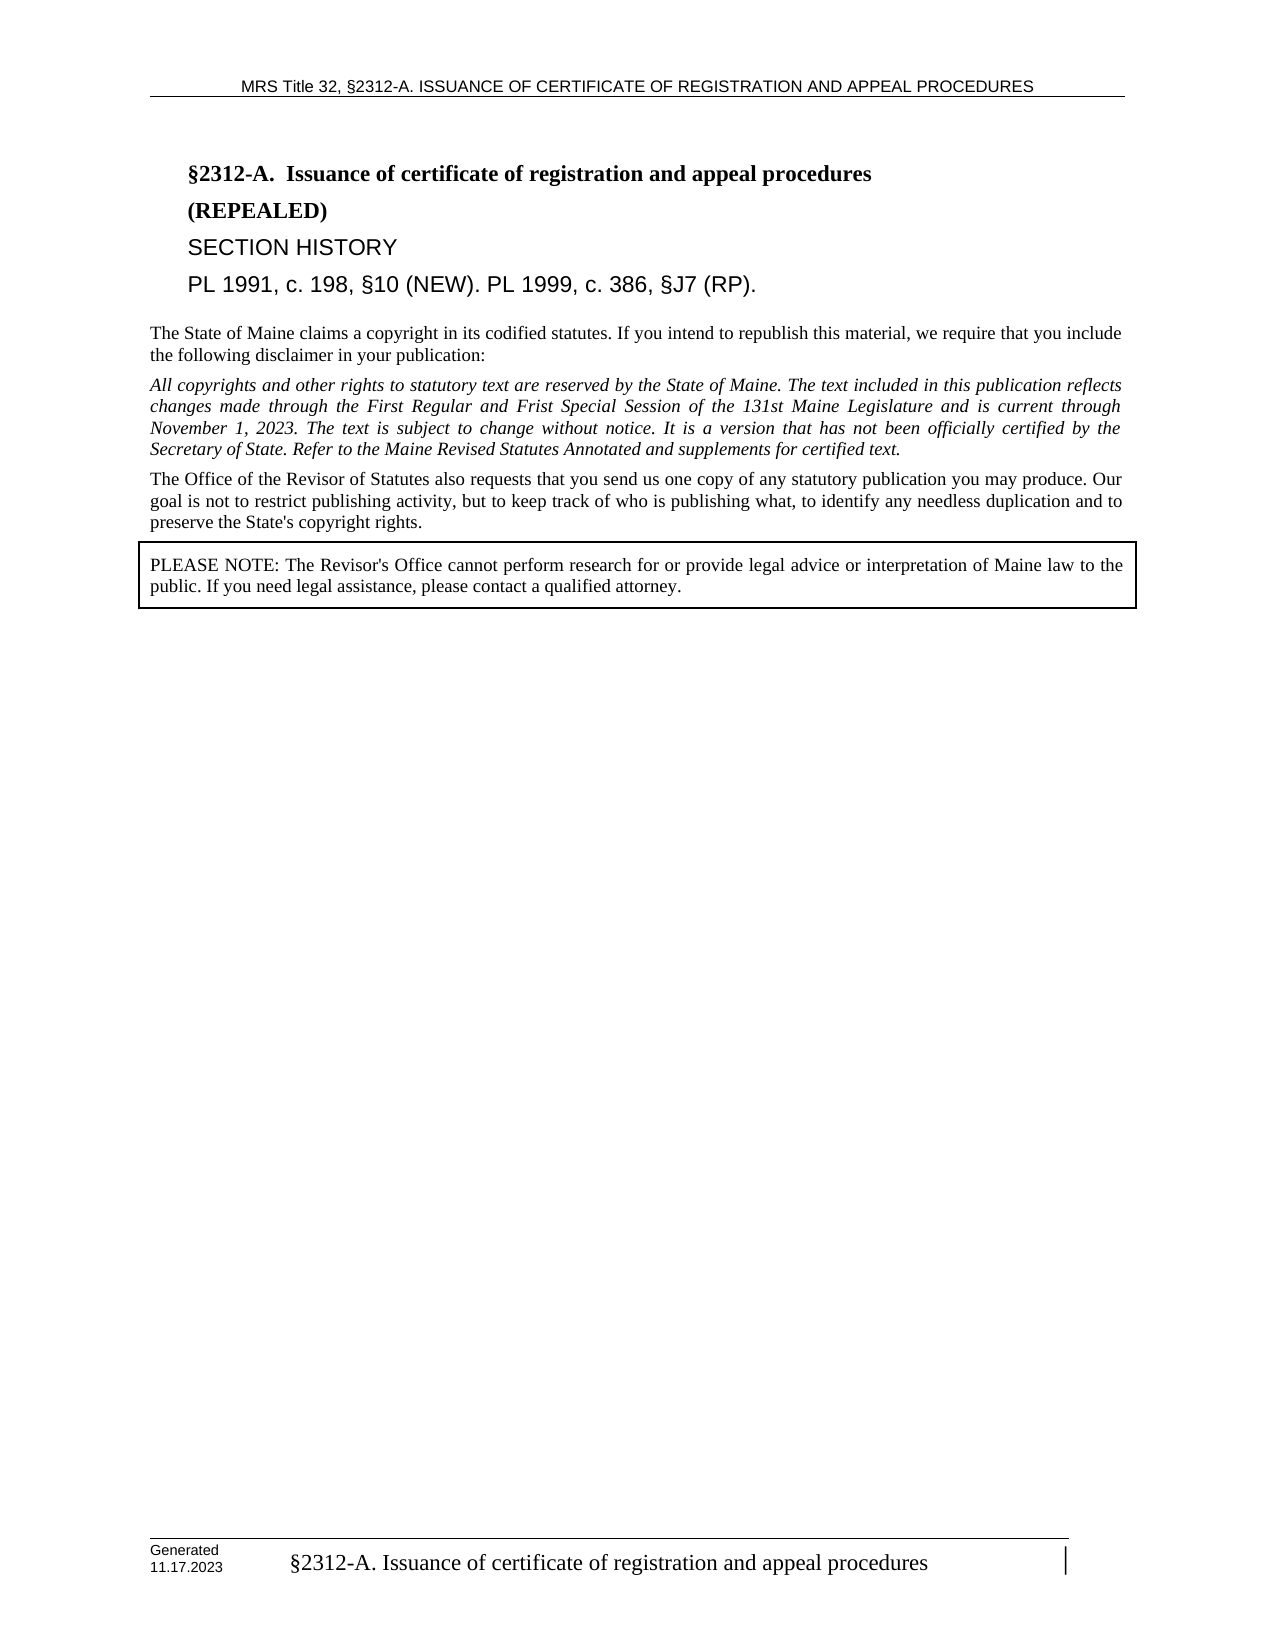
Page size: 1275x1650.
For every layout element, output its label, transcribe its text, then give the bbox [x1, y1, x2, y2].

text SECTION HISTORY [187, 234, 1125, 260]
text The Office of the Revisor of Statutes also requests that you send us one copy of any statutory publication you may produce. Our goal is not to restrict publishing activity, but to keep track of who is publishing what, to identify any needless duplication and to preserve the State's copyright rights. [150, 468, 1125, 533]
text All copyrights and other rights to statutory text are reserved by the State of Maine. The text included in this publication reflects changes made through the First Regular and Frist Special Session of the 131st Maine Legislature and is current through November 1, 2023 . The text is subject to change without notice. It is a version that has not been officially certified by the Secretary of State. Refer to the Maine Revised Statutes Annotated and supplements for certified text. [150, 373, 1125, 460]
text (REPEALED) [187, 197, 1125, 223]
text PL 1991, c. 198, §10 (NEW). PL 1999, c. 386, §J7 (RP). [187, 271, 1125, 297]
text The State of Maine claims a copyright in its codified statutes. If you intend to republish this material, we require that you include the following disclaimer in your publication: [150, 322, 1125, 365]
text §2312-A. Issuance of certificate of registration and appeal procedures [187, 160, 1125, 187]
text PLEASE NOTE: The Revisor's Office cannot perform research for or provide legal advice or interpretation of Maine law to the public. If you need legal assistance, please contact a qualified attorney. [140, 543, 1135, 607]
